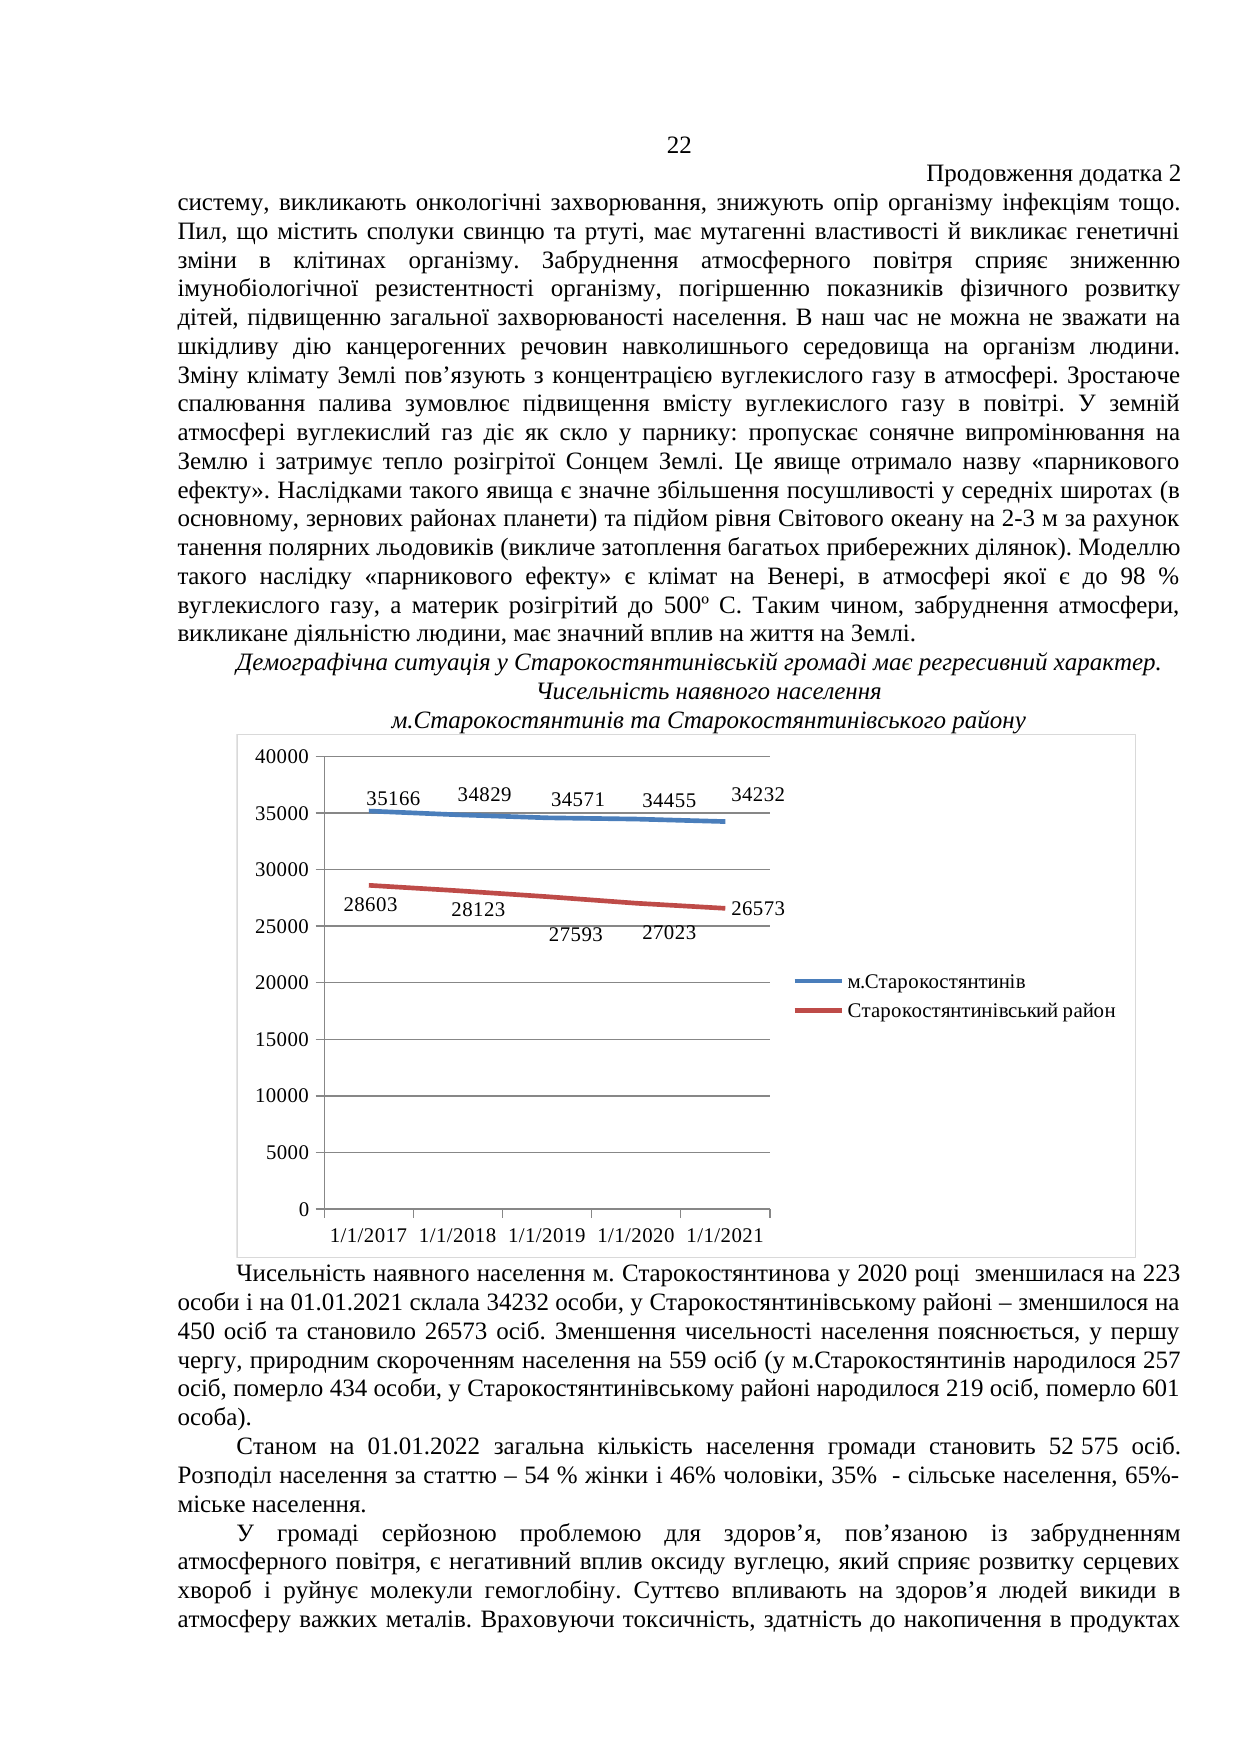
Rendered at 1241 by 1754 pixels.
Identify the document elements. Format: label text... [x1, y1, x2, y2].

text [177, 187, 1181, 647]
text Станом на 01.01.2022 загальна кількість населення громади становить 52 575 осіб. Розподіл населення за статтю – 54 % жінки і 46% чоловіки, 35% - сільське населення, 65%- міське населення. [177, 1431, 1181, 1518]
text Демографічна ситуація у Старокостянтинівській громаді має регресивний характер. [177, 647, 1181, 676]
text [177, 1518, 1181, 1633]
text Чисельність наявного населення [177, 676, 1181, 705]
text Чисельність наявного населення м. Старокостянтинова у 2020 році зменшилася на 223 особи і на 01.01.2021 склала 34232 особи, у Старокостянтинівському районі – зменшилося на 450 осіб та становило 26573 осіб. Зменшення чисельності населення пояснюється, у першу чергу, природним скороченням населення на 559 осіб (у м.Старокостянтинів народилося 257 осіб, померло 434 особи, у Старокостянтинівському районі народилося 219 осіб, померло 601 особа). [177, 1258, 1181, 1431]
text м.Старокостянтинів та Старокостянтинівського району [177, 705, 1181, 733]
